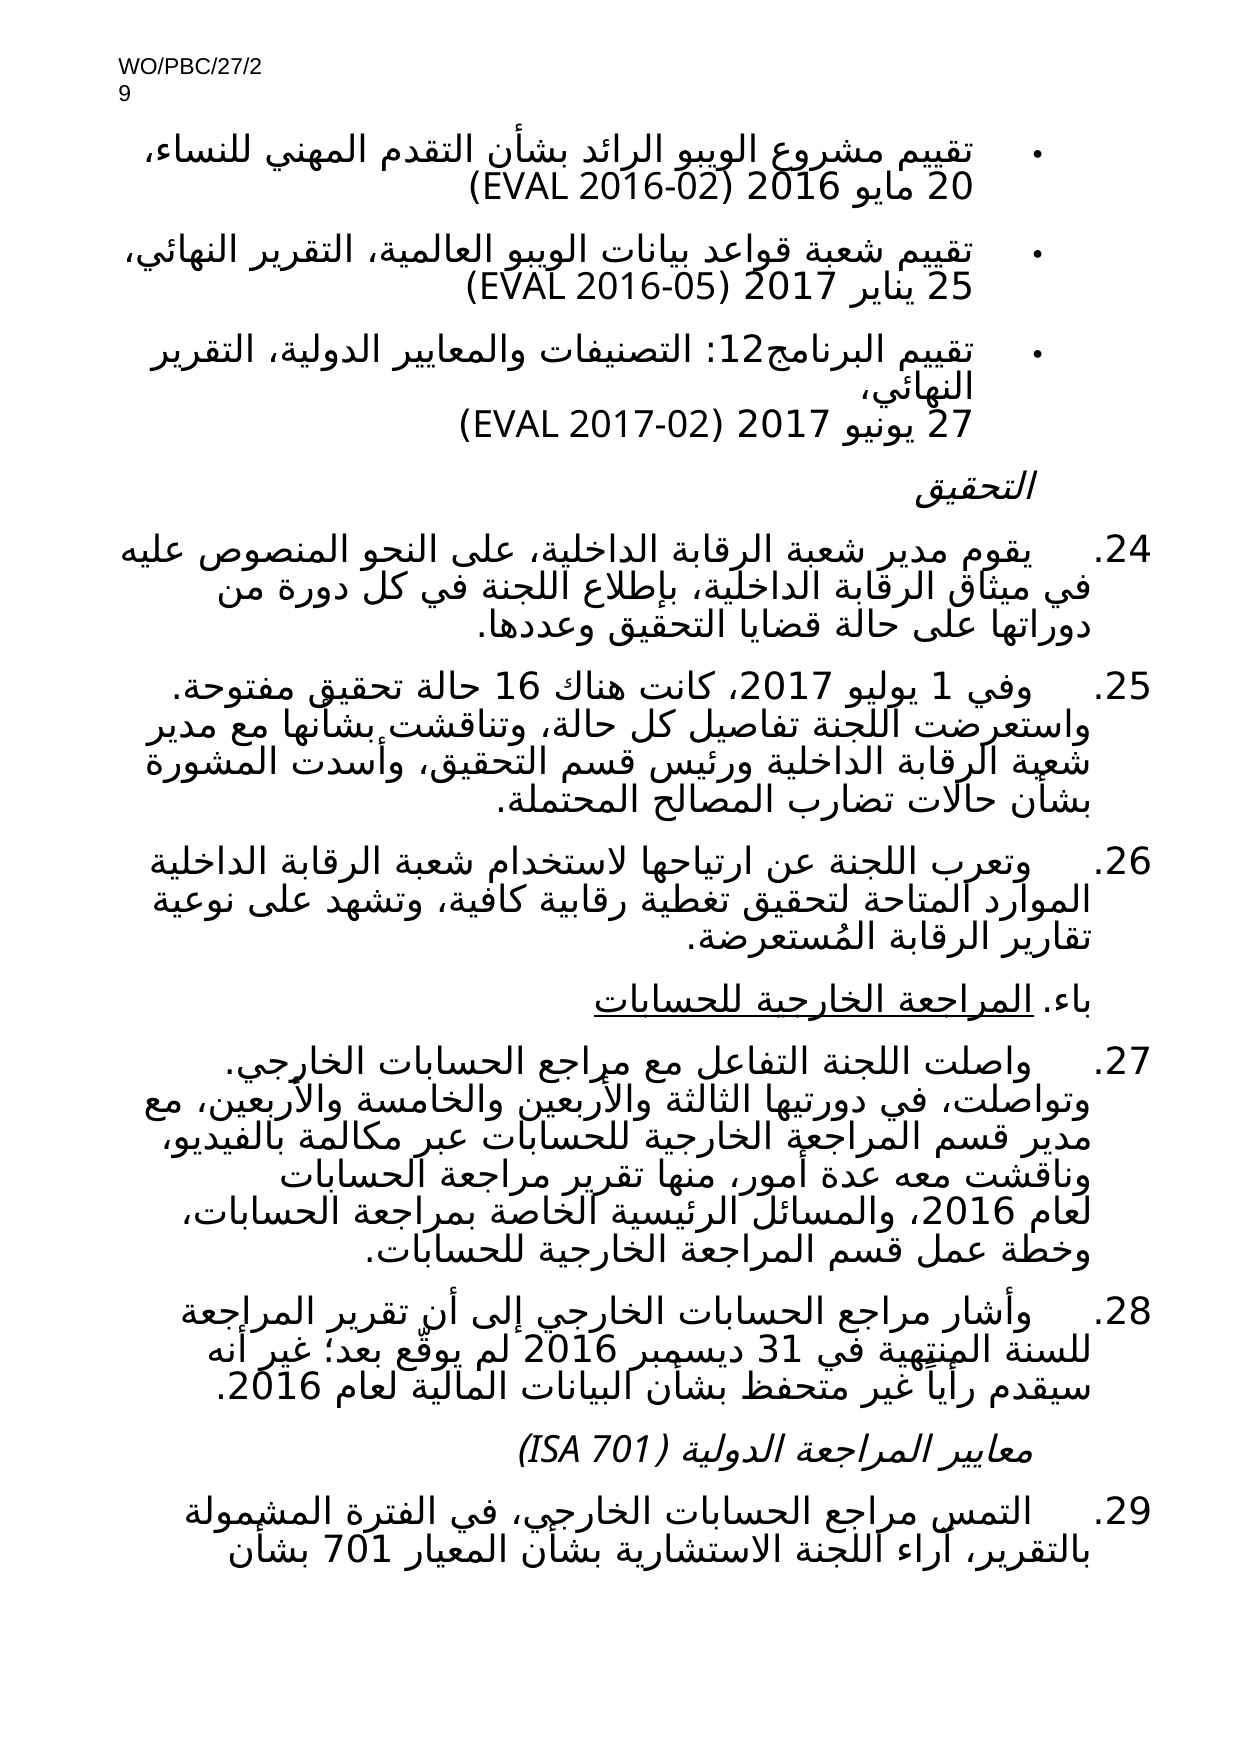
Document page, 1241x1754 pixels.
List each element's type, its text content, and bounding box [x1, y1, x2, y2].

list تقييم البرنامج12: التصنيفات والمعايير الدولية، التقرير النهائي، 27 يونيو 2017 (EVAL 2017-02) [118, 332, 1033, 445]
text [118, 1495, 1092, 1570]
text واصلت اللجنة التفاعل مع مراجع الحسابات الخارجي. وتواصلت، في دورتيها الثالثة والأربعين والخامسة والأربعين، مع مدير قسم المراجعة الخارجية للحسابات عبر مكالمة بالفيديو، وناقشت معه عدة أمور، منها تقرير مراجعة الحسابات لعام 2016، والمسائل الرئيسية الخاصة بمراجعة الحسابات، وخطة عمل قسم المراجعة الخارجية للحسابات. [118, 1045, 1092, 1270]
text يقوم مدير شعبة الرقابة الداخلية، على النحو المنصوص عليه في ميثاق الرقابة الداخلية، بإطلاع اللجنة في كل دورة من دوراتها على حالة قضايا التحقيق وعددها. [118, 532, 1092, 645]
subtitle ‏باء. المراجعة الخارجية للحسابات [118, 982, 1092, 1020]
text وتعرب اللجنة عن ارتياحها لاستخدام شعبة الرقابة الداخلية الموارد المتاحة لتحقيق تغطية رقابية كافية، وتشهد على نوعية تقارير الرقابة المُستعرضة. [118, 845, 1092, 957]
text وفي 1 يوليو 2017، كانت هناك 16 حالة تحقيق مفتوحة. واستعرضت اللجنة تفاصيل كل حالة، وتناقشت بشأنها مع مدير شعبة الرقابة الداخلية ورئيس قسم التحقيق، وأسدت المشورة بشأن حالات تضارب المصالح المحتملة. [118, 670, 1092, 820]
text وأشار مراجع الحسابات الخارجي إلى أن تقرير المراجعة للسنة المنتهية في 31 ديسمبر 2016 لم يوقّع بعد؛ غير أنه سيقدم رأياً غير متحفظ بشأن البيانات المالية لعام 2016. [118, 1295, 1092, 1407]
list معايير المراجعة الدولية (ISA 701) [118, 1432, 1033, 1470]
list تقييم شعبة قواعد بيانات الويبو العالمية، التقرير النهائي، 25 يناير 2017 (EVAL 2016-05) [118, 232, 1033, 307]
list تقييم مشروع الويبو الرائد بشأن التقدم المهني للنساء، 20 مايو 2016 (EVAL 2016-02) [118, 132, 1033, 207]
list التحقيق [118, 470, 1033, 507]
